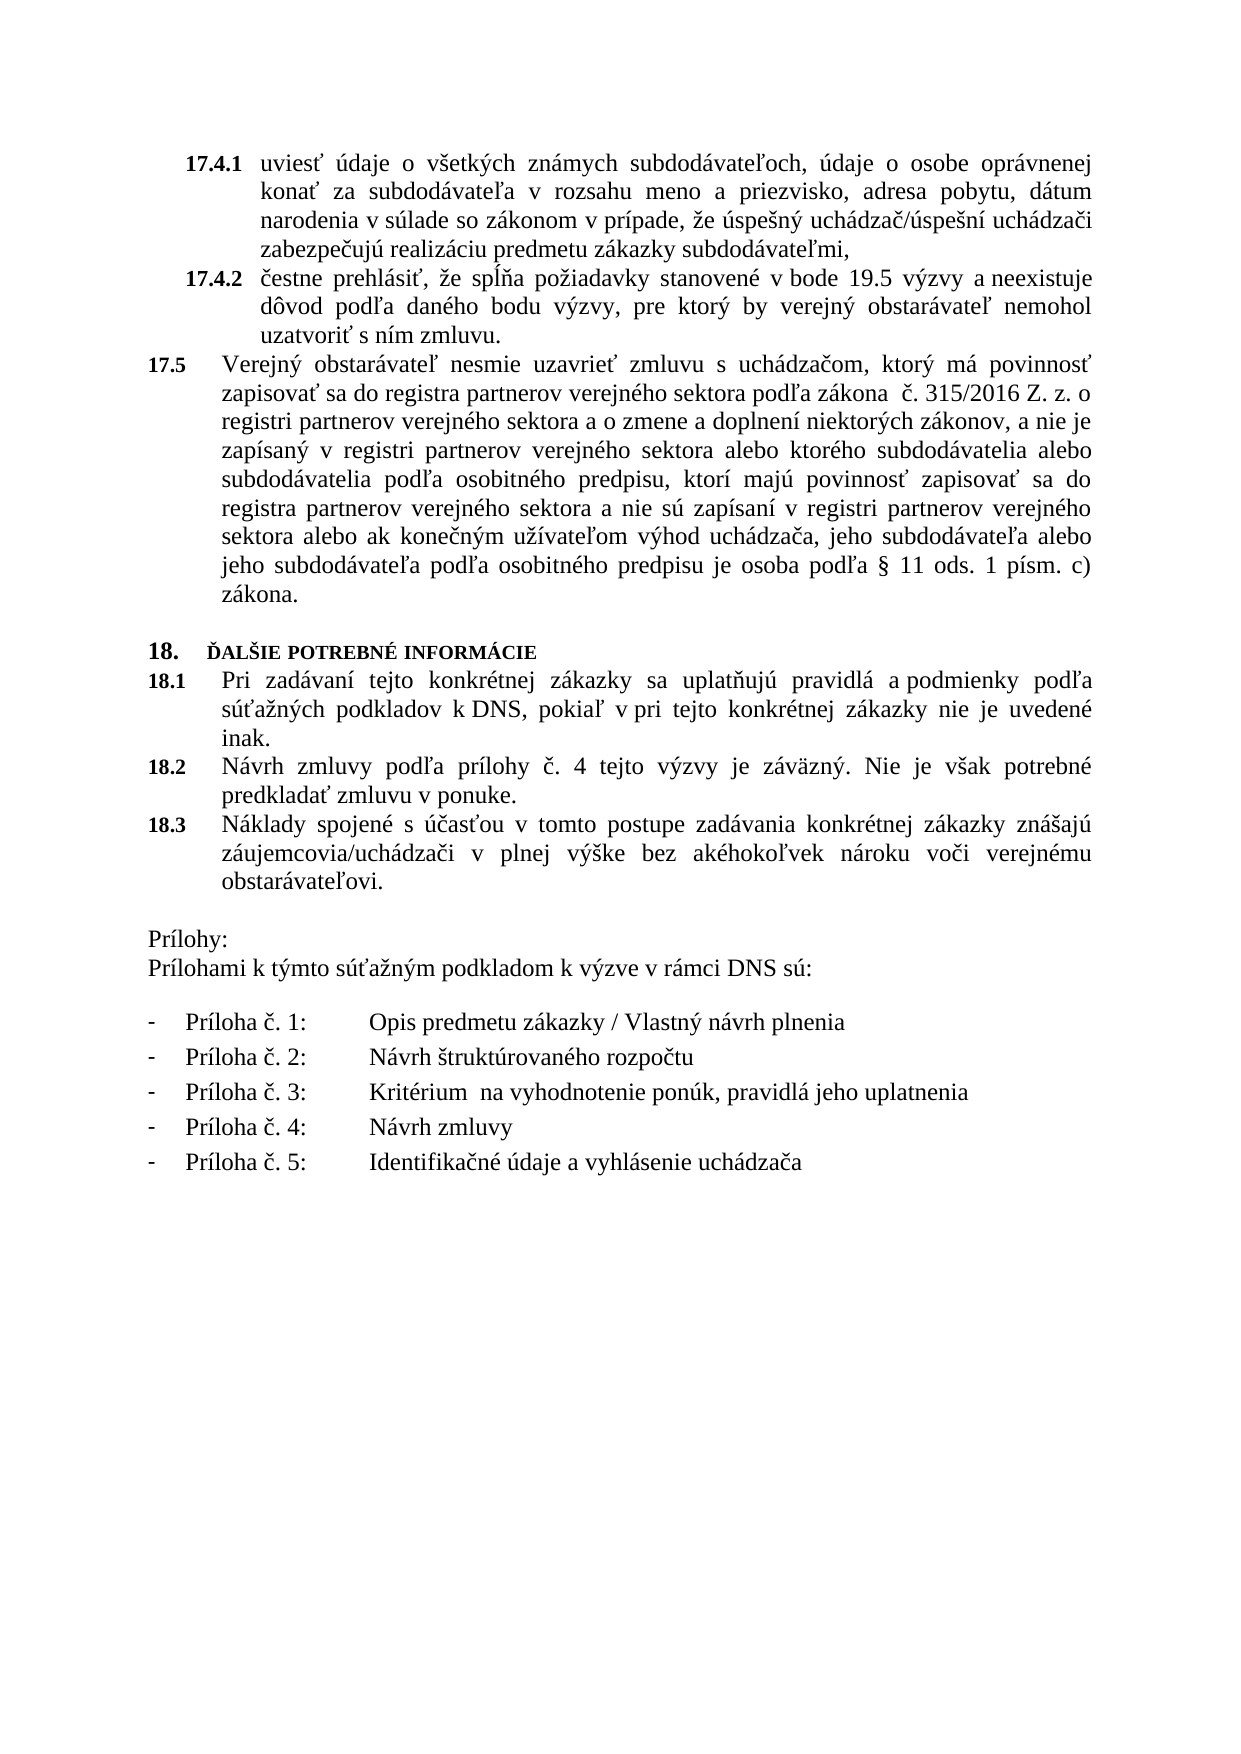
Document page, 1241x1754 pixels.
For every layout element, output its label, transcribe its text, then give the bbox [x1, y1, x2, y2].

list Náklady spojené s účasťou v tomto postupe zadávania konkrétnej zákazky znášajú záujemcovia/uchádzači v plnej výške bez akéhokoľvek nároku voči verejnému obstarávateľovi. [148, 809, 1093, 895]
list Príloha č. 4: Návrh zmluvy [148, 1111, 1093, 1142]
list Verejný obstarávateľ nesmie uzavrieť zmluvu s uchádzačom, ktorý má povinnosť zapisovať sa do registra partnerov verejného sektora podľa zákona č. 315/2016 Z. z. o registri partnerov verejného sektora a o zmene a doplnení niektorých zákonov, a nie je zapísaný v registri partnerov verejného sektora alebo ktorého subdodávatelia alebo subdodávatelia podľa osobitného predpisu, ktorí majú povinnosť zapisovať sa do registra partnerov verejného sektora a nie sú zapísaní v registri partnerov verejného sektora alebo ak konečným užívateľom výhod uchádzača, jeho subdodávateľa alebo jeho subdodávateľa podľa osobitného predpisu je osoba podľa § 11 ods. 1 písm. c) zákona. [148, 349, 1093, 608]
text Prílohami k týmto súťažným podkladom k výzve v rámci DNS sú: [148, 953, 1093, 981]
list Návrh zmluvy podľa prílohy č. 4 tejto výzvy je záväzný. Nie je však potrebné predkladať zmluvu v ponuke. [148, 751, 1093, 809]
list Pri zadávaní tejto konkrétnej zákazky sa uplatňujú pravidlá a podmienky podľa súťažných podkladov k DNS, pokiaľ v pri tejto konkrétnej zákazky nie je uvedené inak. [148, 665, 1093, 751]
list Príloha č. 5: Identifikačné údaje a vyhlásenie uchádzača [148, 1146, 1093, 1177]
list ďalšie potrebné informácie [148, 636, 1093, 665]
list Príloha č. 2: Návrh štruktúrovaného rozpočtu [148, 1041, 1093, 1072]
list čestne prehlásiť, že spĺňa požiadavky stanovené v bode 19.5 výzvy a neexistuje dôvod podľa daného bodu výzvy, pre ktorý by verejný obstarávateľ nemohol uzatvoriť s ním zmluvu. [185, 263, 1093, 349]
list Prílohy: [148, 924, 1093, 953]
list uviesť údaje o všetkých známych subdodávateľoch, údaje o osobe oprávnenej konať za subdodávateľa v rozsahu meno a priezvisko, adresa pobytu, dátum narodenia v súlade so zákonom v prípade, že úspešný uchádzač/úspešní uchádzači zabezpečujú realizáciu predmetu zákazky subdodávateľmi, [185, 148, 1093, 263]
list Príloha č. 1: Opis predmetu zákazky / Vlastný návrh plnenia [148, 1006, 1093, 1037]
list Príloha č. 3: Kritérium na vyhodnotenie ponúk, pravidlá jeho uplatnenia [148, 1076, 1093, 1107]
